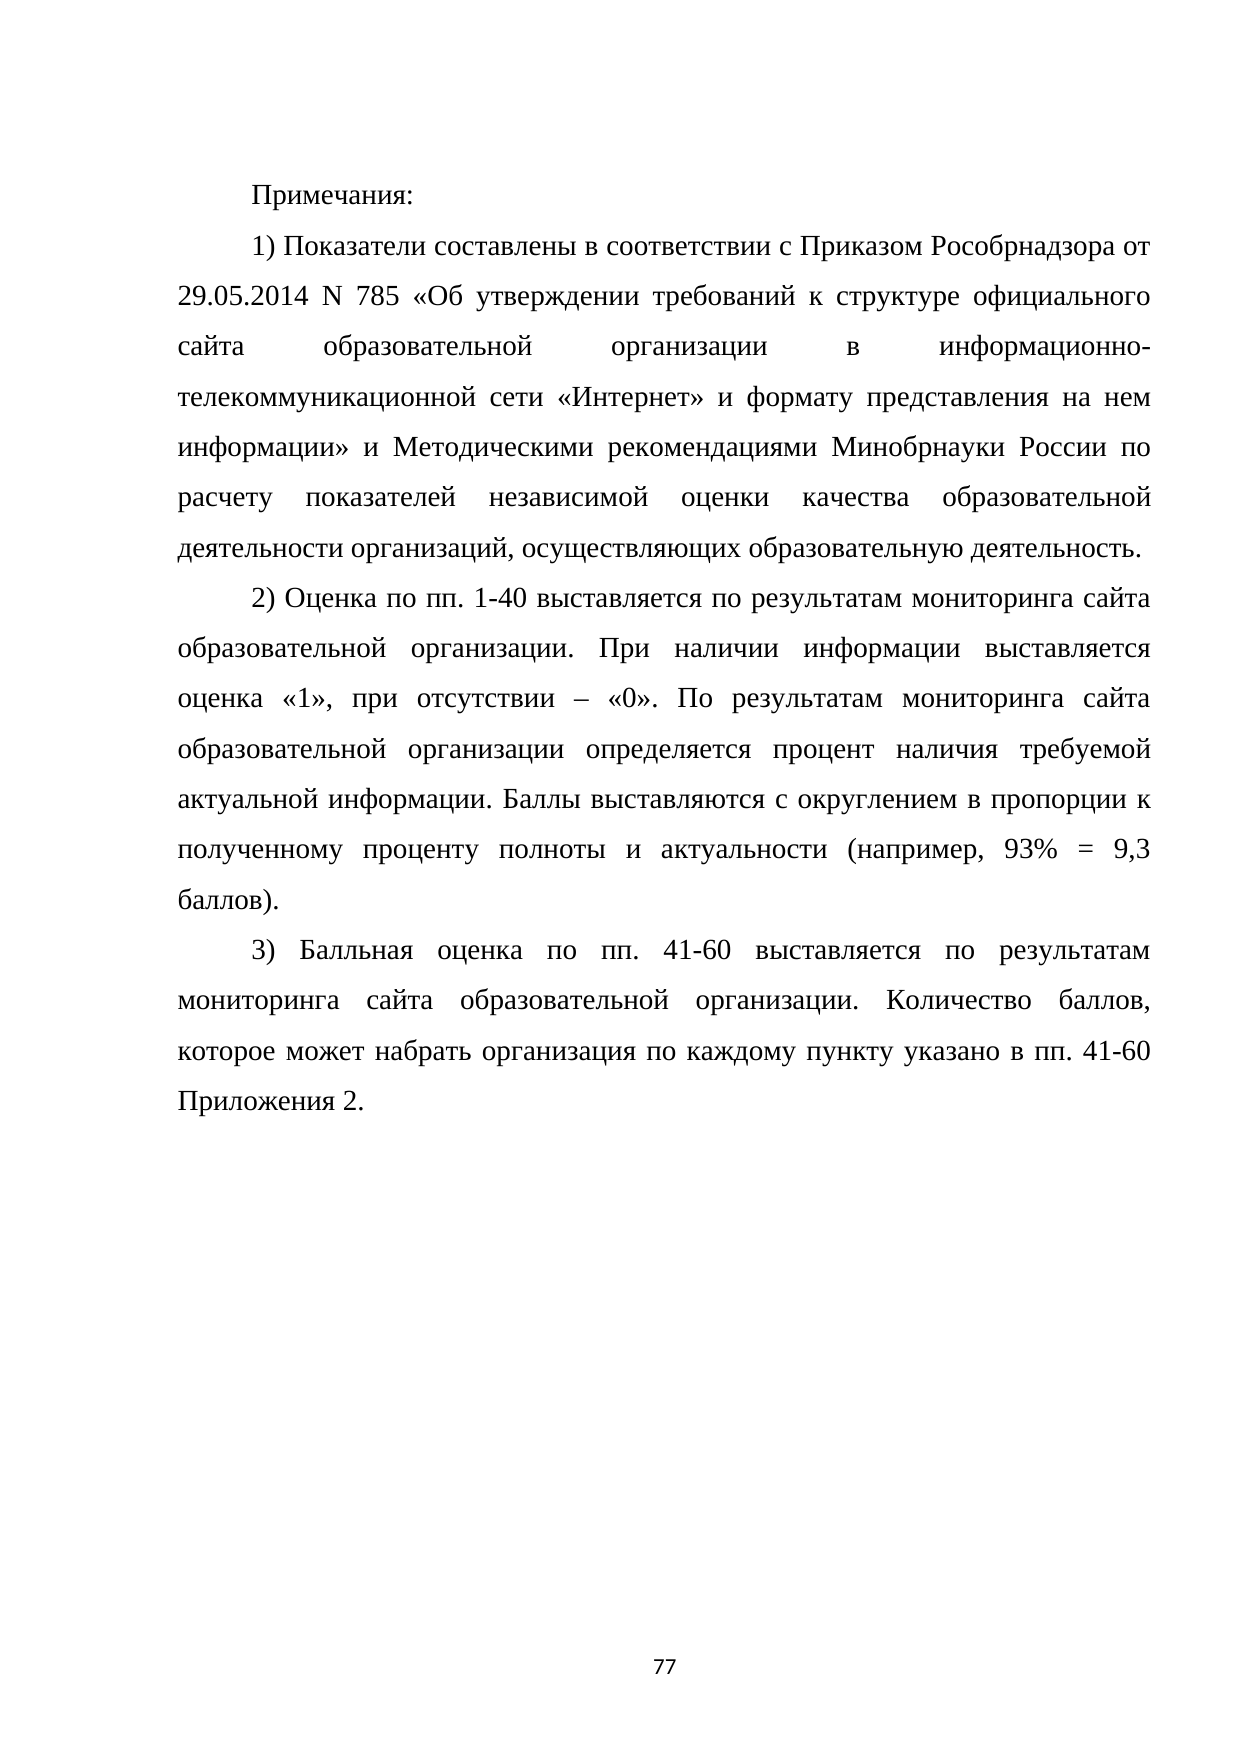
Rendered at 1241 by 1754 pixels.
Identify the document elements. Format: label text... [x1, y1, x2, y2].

text 3) Балльная оценка по пп. 41-60 выставляется по результатам мониторинга сайта образовательной организации. Количество баллов, которое может набрать организация по каждому пункту указано в пп. 41-60 Приложения 2. [177, 932, 1152, 1117]
text 2) Оценка по пп. 1-40 выставляется по результатам мониторинга сайта образовательной организации. При наличии информации выставляется оценка «1», при отсутствии – «0». По результатам мониторинга сайта образовательной организации определяется процент наличия требуемой актуальной информации. Баллы выставляются с округлением в пропорции к полученному проценту полноты и актуальности (например, 93% = 9,3 баллов). [177, 580, 1152, 915]
text Примечания: [177, 177, 1152, 211]
text 1) Показатели составлены в соответствии с Приказом Рособрнадзора от 29.05.2014 N 785 «Об утверждении требований к структуре официального сайта образовательной организации в информационно-телекоммуникационной сети «Интернет» и формату представления на нем информации» и Методическими рекомендациями Минобрнауки России по расчету показателей независимой оценки качества образовательной деятельности организаций, осуществляющих образовательную деятельность. [177, 228, 1152, 563]
